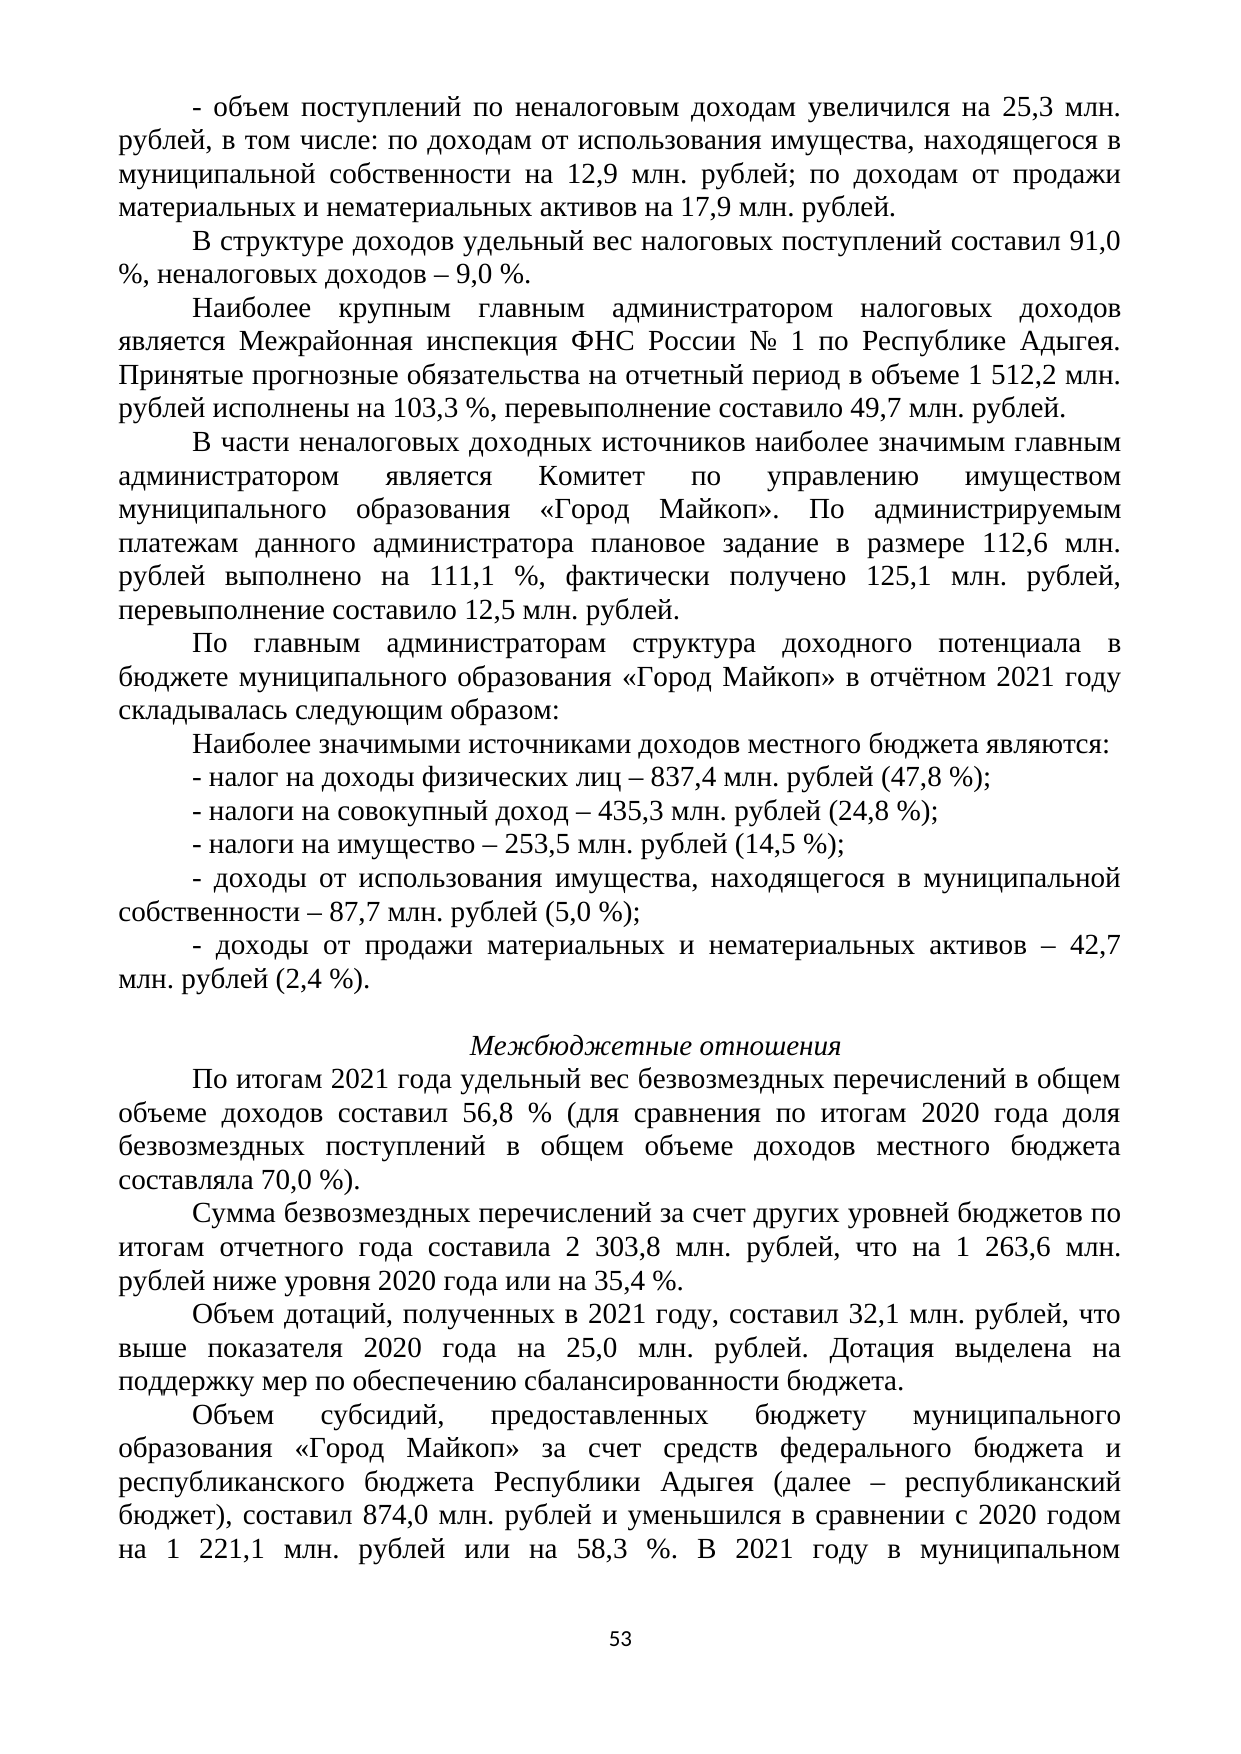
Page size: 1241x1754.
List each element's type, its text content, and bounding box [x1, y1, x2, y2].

text - налоги на имущество – 253,5 млн. рублей (14,5 %); [118, 827, 1122, 860]
text - объем поступлений по неналоговым доходам увеличился на 25,3 млн. рублей, в том числе: по доходам от использования имущества, находящегося в муниципальной собственности на 12,9 млн. рублей; по доходам от продажи материальных и нематериальных активов на 17,9 млн. рублей. [118, 89, 1122, 223]
text По главным администраторам структура доходного потенциала в бюджете муниципального образования «Город Майкоп» в отчётном 2021 году складывалась следующим образом: [118, 625, 1122, 726]
text По итогам 2021 года удельный вес безвозмездных перечислений в общем объеме доходов составил 56,8 % (для сравнения по итогам 2020 года доля безвозмездных поступлений в общем объеме доходов местного бюджета составляла 70,0 %). [118, 1061, 1122, 1196]
text Объем дотаций, полученных в 2021 году, составил 32,1 млн. рублей, что выше показателя 2020 года на 25,0 млн. рублей. Дотация выделена на поддержку мер по обеспечению сбалансированности бюджета. [118, 1296, 1122, 1397]
text Наиболее значимыми источниками доходов местного бюджета являются: [118, 726, 1122, 759]
text Межбюджетные отношения [118, 1028, 1122, 1061]
text - налоги на совокупный доход – 435,3 млн. рублей (24,8 %); [118, 793, 1122, 827]
text - налог на доходы физических лиц – 837,4 млн. рублей (47,8 %); [118, 759, 1122, 793]
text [118, 1397, 1122, 1564]
text Наиболее крупным главным администратором налоговых доходов является Межрайонная инспекция ФНС России № 1 по Республике Адыгея. Принятые прогнозные обязательства на отчетный период в объеме 1 512,2 млн. рублей исполнены на 103,3 %, перевыполнение составило 49,7 млн. рублей. [118, 290, 1122, 424]
text Сумма безвозмездных перечислений за счет других уровней бюджетов по итогам отчетного года составила 2 303,8 млн. рублей, что на 1 263,6 млн. рублей ниже уровня 2020 года или на 35,4 %. [118, 1196, 1122, 1296]
text - доходы от использования имущества, находящегося в муниципальной собственности – 87,7 млн. рублей (5,0 %); [118, 860, 1122, 927]
text В части неналоговых доходных источников наиболее значимым главным администратором является Комитет по управлению имуществом муниципального образования «Город Майкоп». По администрируемым платежам данного администратора плановое задание в размере 112,6 млн. рублей выполнено на 111,1 %, фактически получено 125,1 млн. рублей, перевыполнение составило 12,5 млн. рублей. [118, 424, 1122, 625]
text В структуре доходов удельный вес налоговых поступлений составил 91,0 %, неналоговых доходов – 9,0 %. [118, 223, 1122, 290]
text - доходы от продажи материальных и нематериальных активов – 42,7 млн. рублей (2,4 %). [118, 927, 1122, 994]
